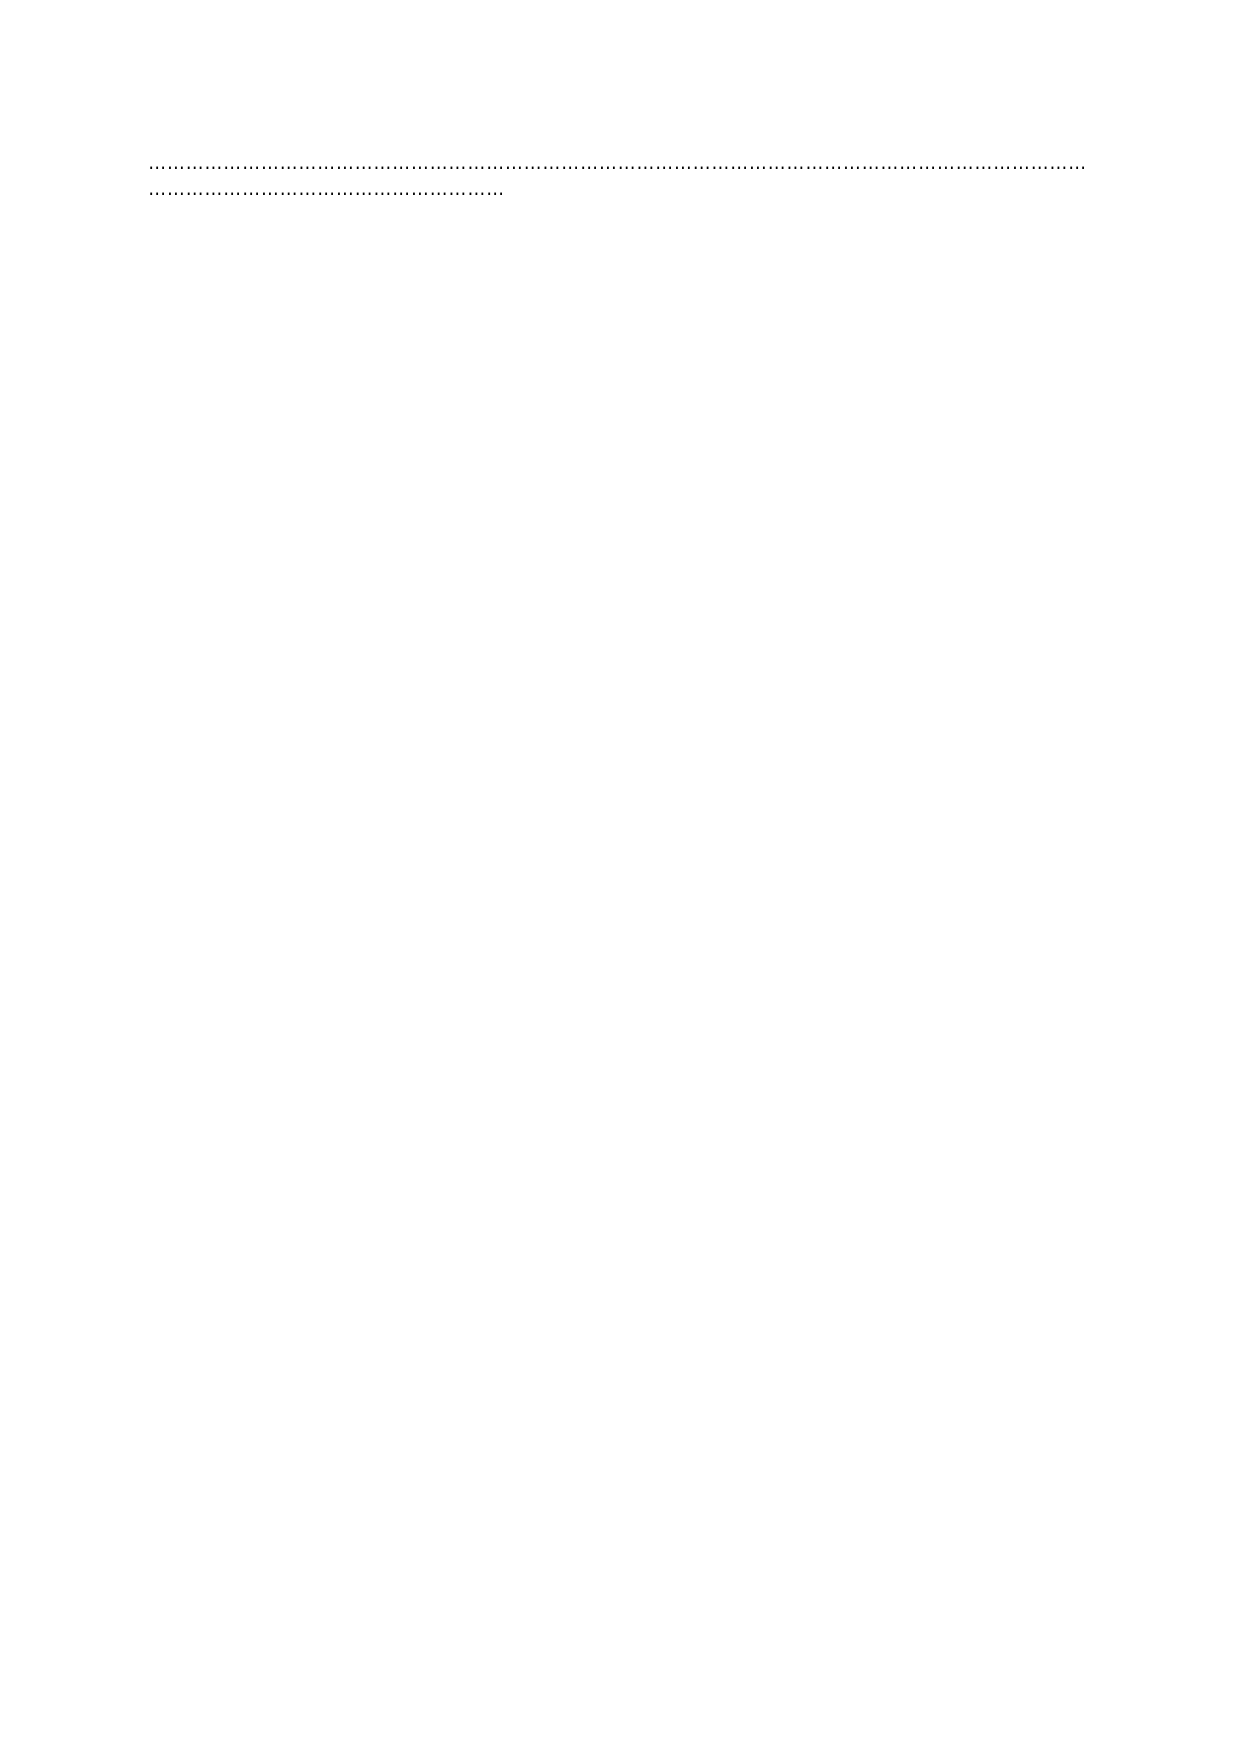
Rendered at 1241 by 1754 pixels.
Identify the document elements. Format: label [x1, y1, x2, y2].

text [148, 148, 1093, 200]
